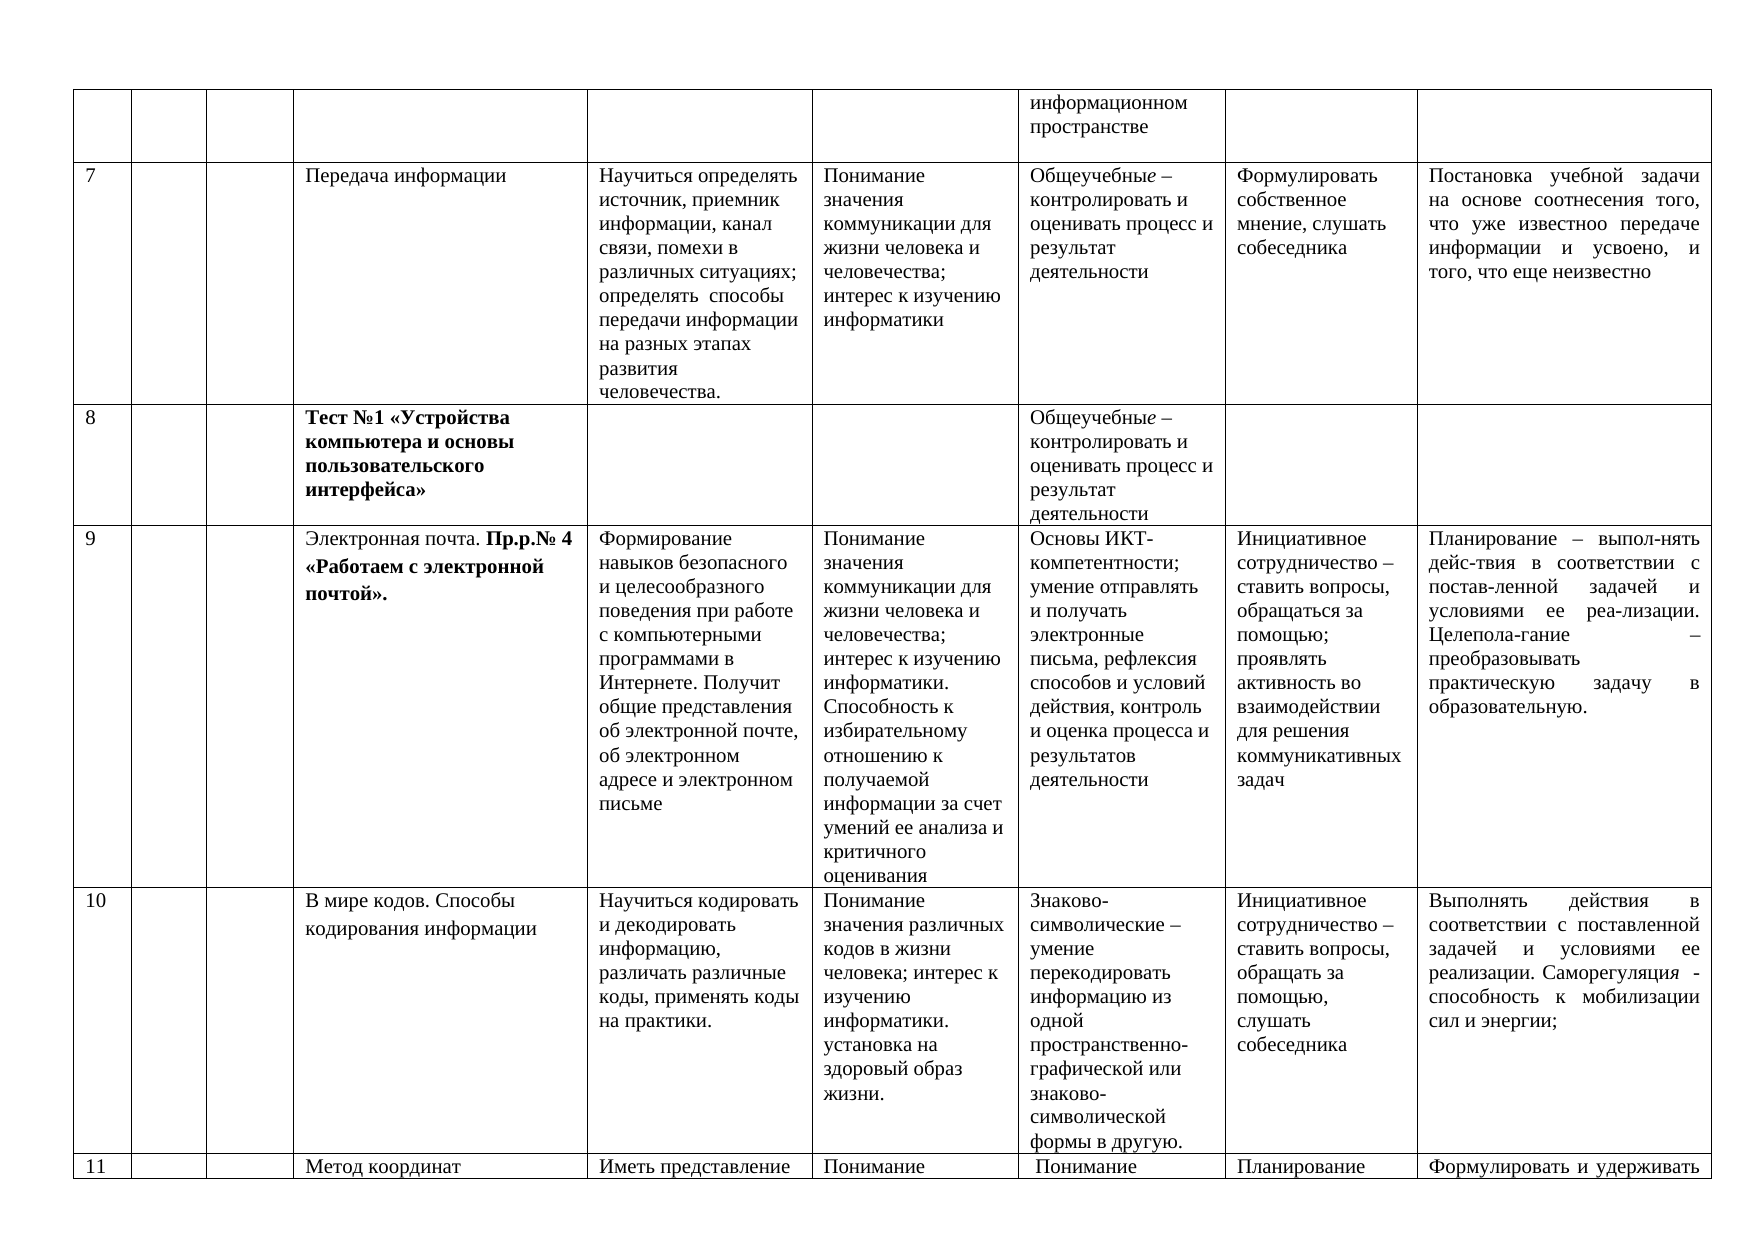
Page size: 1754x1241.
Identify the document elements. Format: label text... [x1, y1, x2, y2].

table_cell В мире кодов. Способы кодирования информации [294, 888, 587, 1153]
table_cell [207, 405, 293, 525]
table_cell Общеучебные – контролировать и оценивать процесс и результат деятельности [1019, 405, 1225, 525]
table_cell [132, 405, 206, 525]
table_cell [132, 888, 206, 1153]
table_cell [207, 888, 293, 1153]
table_cell [207, 1154, 293, 1178]
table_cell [588, 90, 812, 162]
table_cell Формулировать собственное мнение, слушать собеседника [1226, 163, 1417, 403]
table_cell Понимание значения коммуникации для жизни человека и человечества; интерес к изучению информатики. Способность к избирательному отношению к получаемой информации за счет умений ее анализа и критичного оценивания [813, 526, 1018, 887]
table_cell [813, 405, 1018, 525]
table_cell Электронная почта. Пр.р.№ 4 «Работаем с электронной почтой». [294, 526, 587, 887]
table_cell [207, 163, 293, 403]
table_cell Знаково-символические – умение перекодировать информацию из одной пространственно-графической или знаково-символической формы в другую. [1019, 888, 1225, 1153]
table_cell Планирование – выпол-нять дейс-твия в соответствии с постав-ленной задачей и условиями ее реа-лизации. Целепола-гание – преобразовывать практическую задачу в образовательную. [1418, 526, 1711, 887]
table_cell [207, 526, 293, 887]
table_cell Общеучебные – контролировать и оценивать процесс и результат деятельности [1019, 163, 1225, 403]
table_cell [132, 1154, 206, 1178]
table_cell Формирование навыков безопасного и целесообразного поведения при работе с компьютерными программами в Интернете. Получит общие представления об электронной почте, об электронном адресе и электронном письме [588, 526, 812, 887]
table_cell 8 [74, 405, 131, 525]
table_cell Инициативное сотрудничество – ставить вопросы, обращать за помощью, слушать собеседника [1226, 888, 1417, 1153]
table_cell Понимание значения различных кодов в жизни человека; интерес к изучению информатики. установка на здоровый образ жизни. [813, 888, 1018, 1153]
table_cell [294, 90, 587, 162]
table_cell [1418, 90, 1711, 162]
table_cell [1418, 1154, 1711, 1178]
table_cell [1226, 90, 1417, 162]
table_cell [588, 405, 812, 525]
table_cell 6 [74, 90, 131, 162]
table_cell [588, 1154, 812, 1178]
table_cell Передача информации [294, 163, 587, 403]
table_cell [813, 1154, 1018, 1178]
table_cell Научиться определять источник, приемник информации, канал связи, помехи в различных ситуациях; определять способы передачи информации на разных этапах развития человечества. [588, 163, 812, 403]
table_cell Понимание значения коммуникации для жизни человека и человечества; интерес к изучению информатики [813, 163, 1018, 403]
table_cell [1226, 1154, 1417, 1178]
table_cell Метод координат [294, 1154, 587, 1178]
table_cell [1019, 1154, 1225, 1178]
table_cell Основы ИКТ-компетентности; умение отправлять и получать электронные письма, рефлексия способов и условий действия, контроль и оценка процесса и результатов деятельности [1019, 526, 1225, 887]
table_cell Выполнять действия в соответствии с поставленной задачей и условиями ее реализации. Саморегуляция - способность к мобилизации сил и энергии; [1418, 888, 1711, 1153]
table_cell 10 [74, 888, 131, 1153]
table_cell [1019, 90, 1225, 162]
table_cell 11 [74, 1154, 131, 1178]
table_cell Научиться кодировать и декодировать информацию, различать различные коды, применять коды на практики. [588, 888, 812, 1153]
table_cell [132, 526, 206, 887]
table_cell 9 [74, 526, 131, 887]
table_cell [132, 90, 206, 162]
table_cell Инициативное сотрудничество – ставить вопросы, обращаться за помощью; проявлять активность во взаимодействии для решения коммуникативных задач [1226, 526, 1417, 887]
table_cell 7 [74, 163, 131, 403]
table_cell [132, 163, 206, 403]
table_cell [207, 90, 293, 162]
table_cell Тест №1 «Устройства компьютера и основы пользовательского интерфейса» [294, 405, 587, 525]
table_cell [1226, 405, 1417, 525]
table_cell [813, 90, 1018, 162]
table_cell Постановка учебной задачи на основе соотнесения того, что уже известноо передаче информации и усвоено, и того, что еще неизвестно [1418, 163, 1711, 403]
table_cell [1418, 405, 1711, 525]
